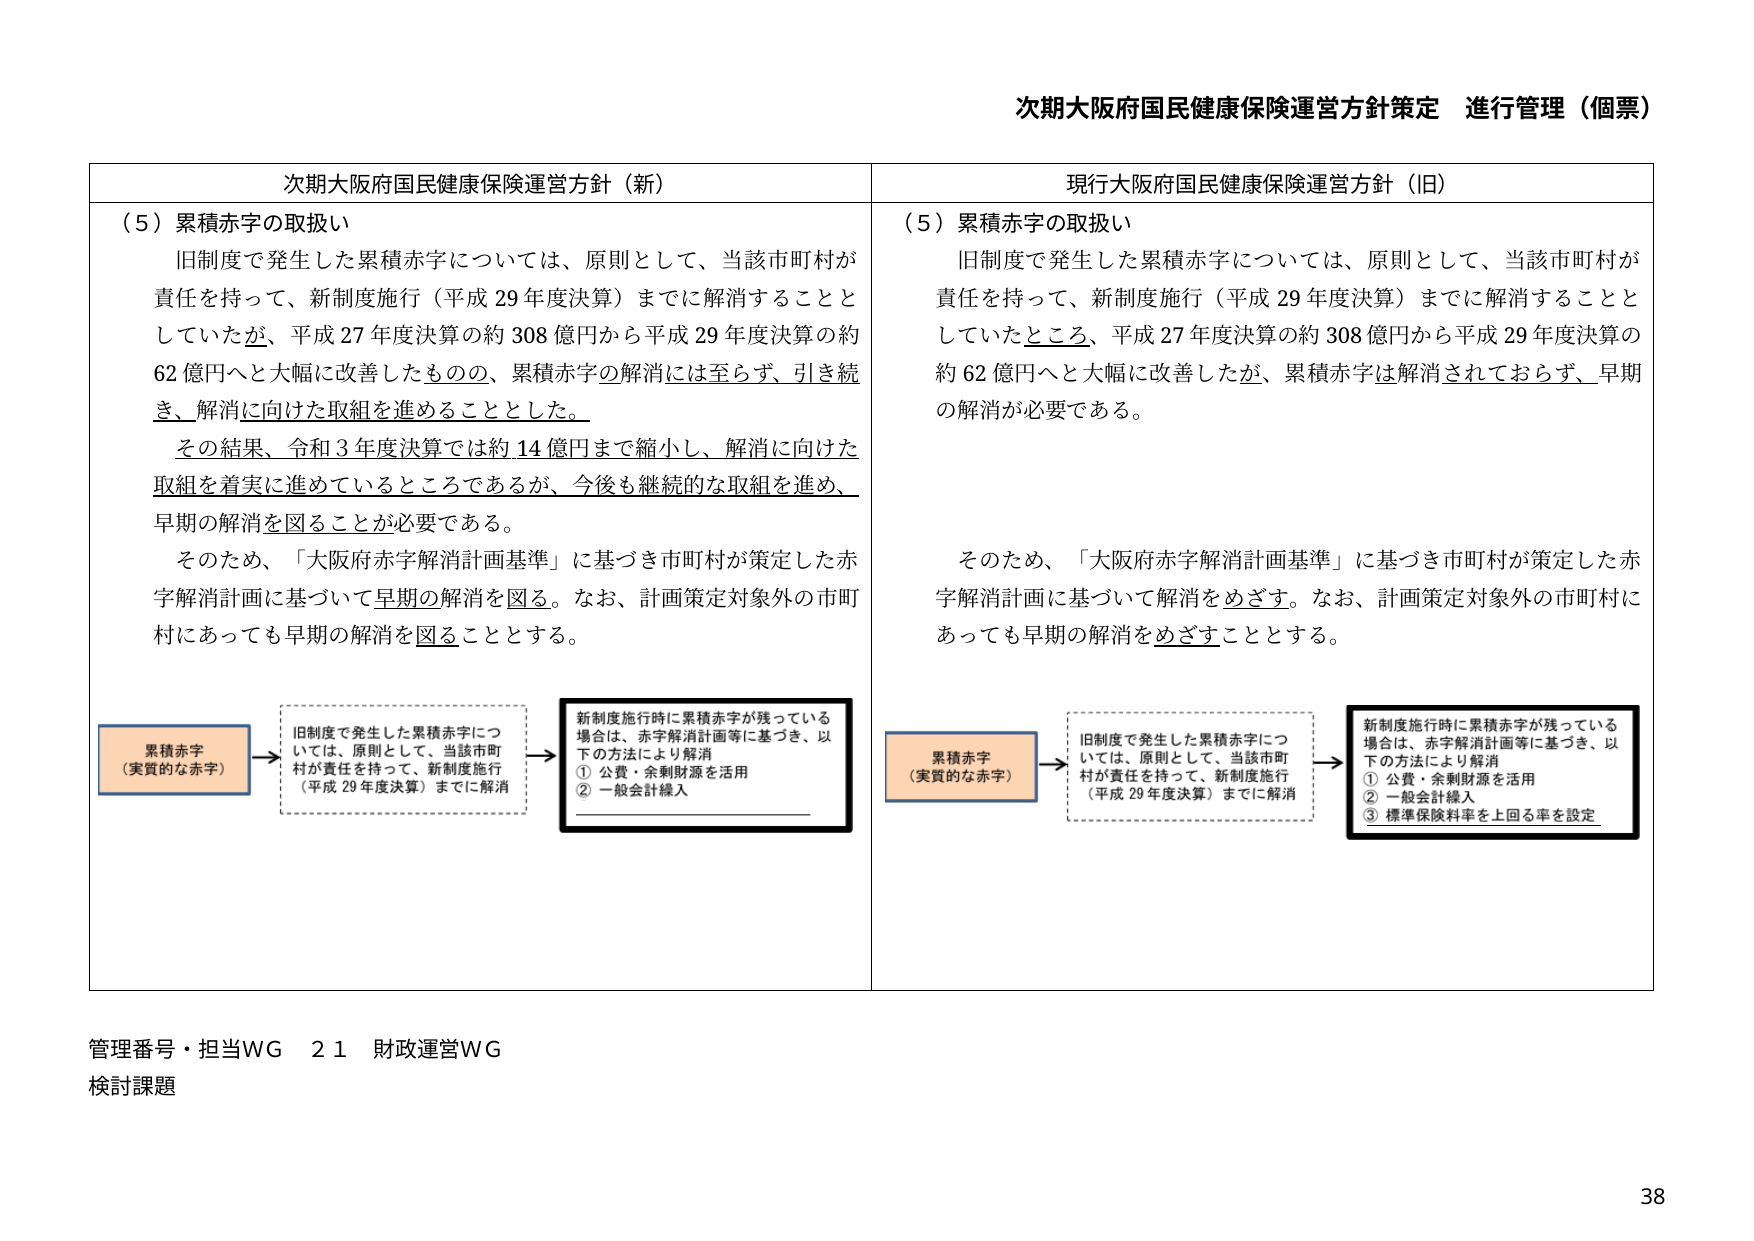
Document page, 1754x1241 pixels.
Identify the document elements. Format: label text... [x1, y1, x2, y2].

text 管理番号・担当ＷＧ ２１ 財政運営ＷＧ [89, 1029, 1665, 1066]
table_cell （５）累積赤字の取扱い 旧制度で発生した累積赤字については、原則として、当該市町村が 責任を持って、新制度施行（平成29年度決算）までに解消することとしていたところ、平成27年度決算の約308億円から平成29年度決算の 約62億円へと大幅に改善したが、累積赤字は解消されておらず、早期の解消が必要である。 そのため、「大阪府赤字解消計画基準」に基づき市町村が策定した赤字解消計画に基づいて解消をめざす。なお、計画策定対象外の市町村に あっても早期の解消をめざすこととする。 [872, 203, 1653, 990]
picture [885, 705, 1640, 841]
table_cell （５）累積赤字の取扱い 旧制度で発生した累積赤字については、原則として、当該市町村が 責任を持って、新制度施行（平成29年度決算）までに解消することとしていたが、平成27年度決算の約308億円から平成29年度決算の約62億円へと大幅に改善したものの、累積赤字の解消には至らず、引き続き、解消に向けた取組を進めることとした。 その結果、令和３年度決算では約14億円まで縮小し、解消に向けた取組を着実に進めているところであるが、今後も継続的な取組を進め、早期の解消を図ることが必要である。 そのため、「大阪府赤字解消計画基準」に基づき市町村が策定した赤字解消計画に基づいて早期の解消を図る。なお、計画策定対象外の市町村にあっても早期の解消を図ることとする。 [90, 203, 871, 990]
table_header 現行大阪府国民健康保険運営方針（旧） [872, 164, 1653, 202]
text 検討課題 [89, 1066, 1665, 1104]
table_header 次期大阪府国民健康保険運営方針（新） [90, 164, 871, 202]
picture [98, 698, 853, 834]
